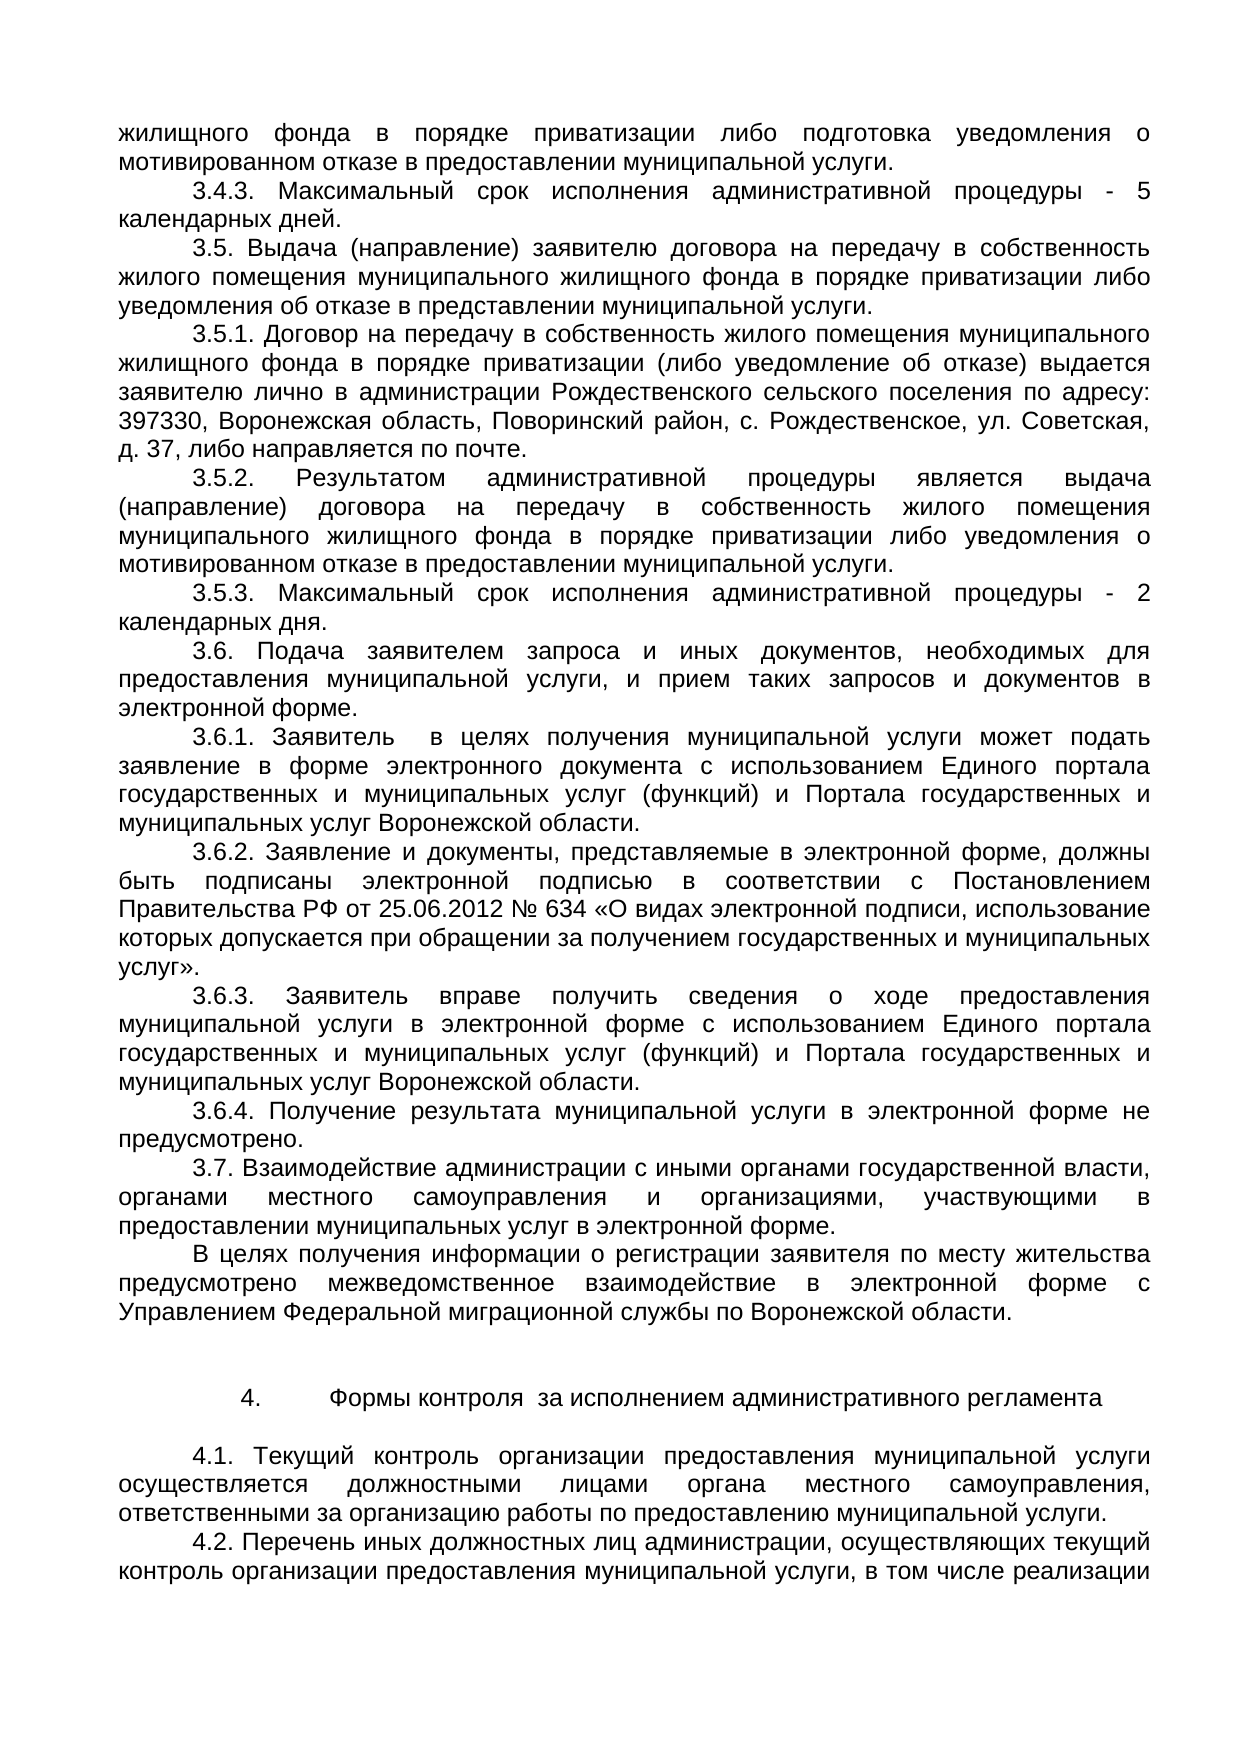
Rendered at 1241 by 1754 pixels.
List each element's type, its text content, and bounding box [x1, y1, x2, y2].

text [118, 118, 1152, 176]
text 3.5.2. Результатом административной процедуры является выдача (направление) договора на передачу в собственность жилого помещения муниципального жилищного фонда в порядке приватизации либо уведомления о мотивированном отказе в предоставлении муниципальной услуги. [118, 463, 1152, 578]
text 3.6.2. Заявление и документы, представляемые в электронной форме, должны быть подписаны электронной подписью в соответствии с Постановлением Правительства РФ от 25.06.2012 № 634 «О видах электронной подписи, использование которых допускается при обращении за получением государственных и муниципальных услуг». [118, 837, 1152, 981]
list Формы контроля за исполнением административного регламента [118, 1383, 1152, 1412]
text 3.5. Выдача (направление) заявителю договора на передачу в собственность жилого помещения муниципального жилищного фонда в порядке приватизации либо уведомления об отказе в представлении муниципальной услуги. [118, 233, 1152, 319]
text 4.1. Текущий контроль организации предоставления муниципальной услуги осуществляется должностными лицами органа местного самоуправления, ответственными за организацию работы по предоставлению муниципальной услуги. [118, 1441, 1152, 1527]
text 3.6.3. Заявитель вправе получить сведения о ходе предоставления муниципальной услуги в электронной форме с использованием Единого портала государственных и муниципальных услуг (функций) и Портала государственных и муниципальных услуг Воронежской области. [118, 981, 1152, 1096]
text 3.6. Подача заявителем запроса и иных документов, необходимых для предоставления муниципальной услуги, и прием таких запросов и документов в электронной форме. [118, 636, 1152, 722]
text 3.5.3. Максимальный срок исполнения административной процедуры - 2 календарных дня. [118, 578, 1152, 636]
text 3.6.1. Заявитель в целях получения муниципальной услуги может подать заявление в форме электронного документа с использованием Единого портала государственных и муниципальных услуг (функций) и Портала государственных и муниципальных услуг Воронежской области. [118, 722, 1152, 837]
text В целях получения информации о регистрации заявителя по месту жительства предусмотрено межведомственное взаимодействие в электронной форме с Управлением Федеральной миграционной службы по Воронежской области. [118, 1239, 1152, 1326]
text 3.6.4. Получение результата муниципальной услуги в электронной форме не предусмотрено. [118, 1096, 1152, 1153]
text 3.4.3. Максимальный срок исполнения административной процедуры - 5 календарных дней. [118, 176, 1152, 233]
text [118, 1527, 1152, 1584]
text 3.7. Взаимодействие администрации с иными органами государственной власти, органами местного самоуправления и организациями, участвующими в предоставлении муниципальных услуг в электронной форме. [118, 1153, 1152, 1239]
text 3.5.1. Договор на передачу в собственность жилого помещения муниципального жилищного фонда в порядке приватизации (либо уведомление об отказе) выдается заявителю лично в администрации Рождественского сельского поселения по адресу: 397330, Воронежская область, Поворинский район, с. Рождественское, ул. Советская, д. 37, либо направляется по почте. [118, 319, 1152, 463]
